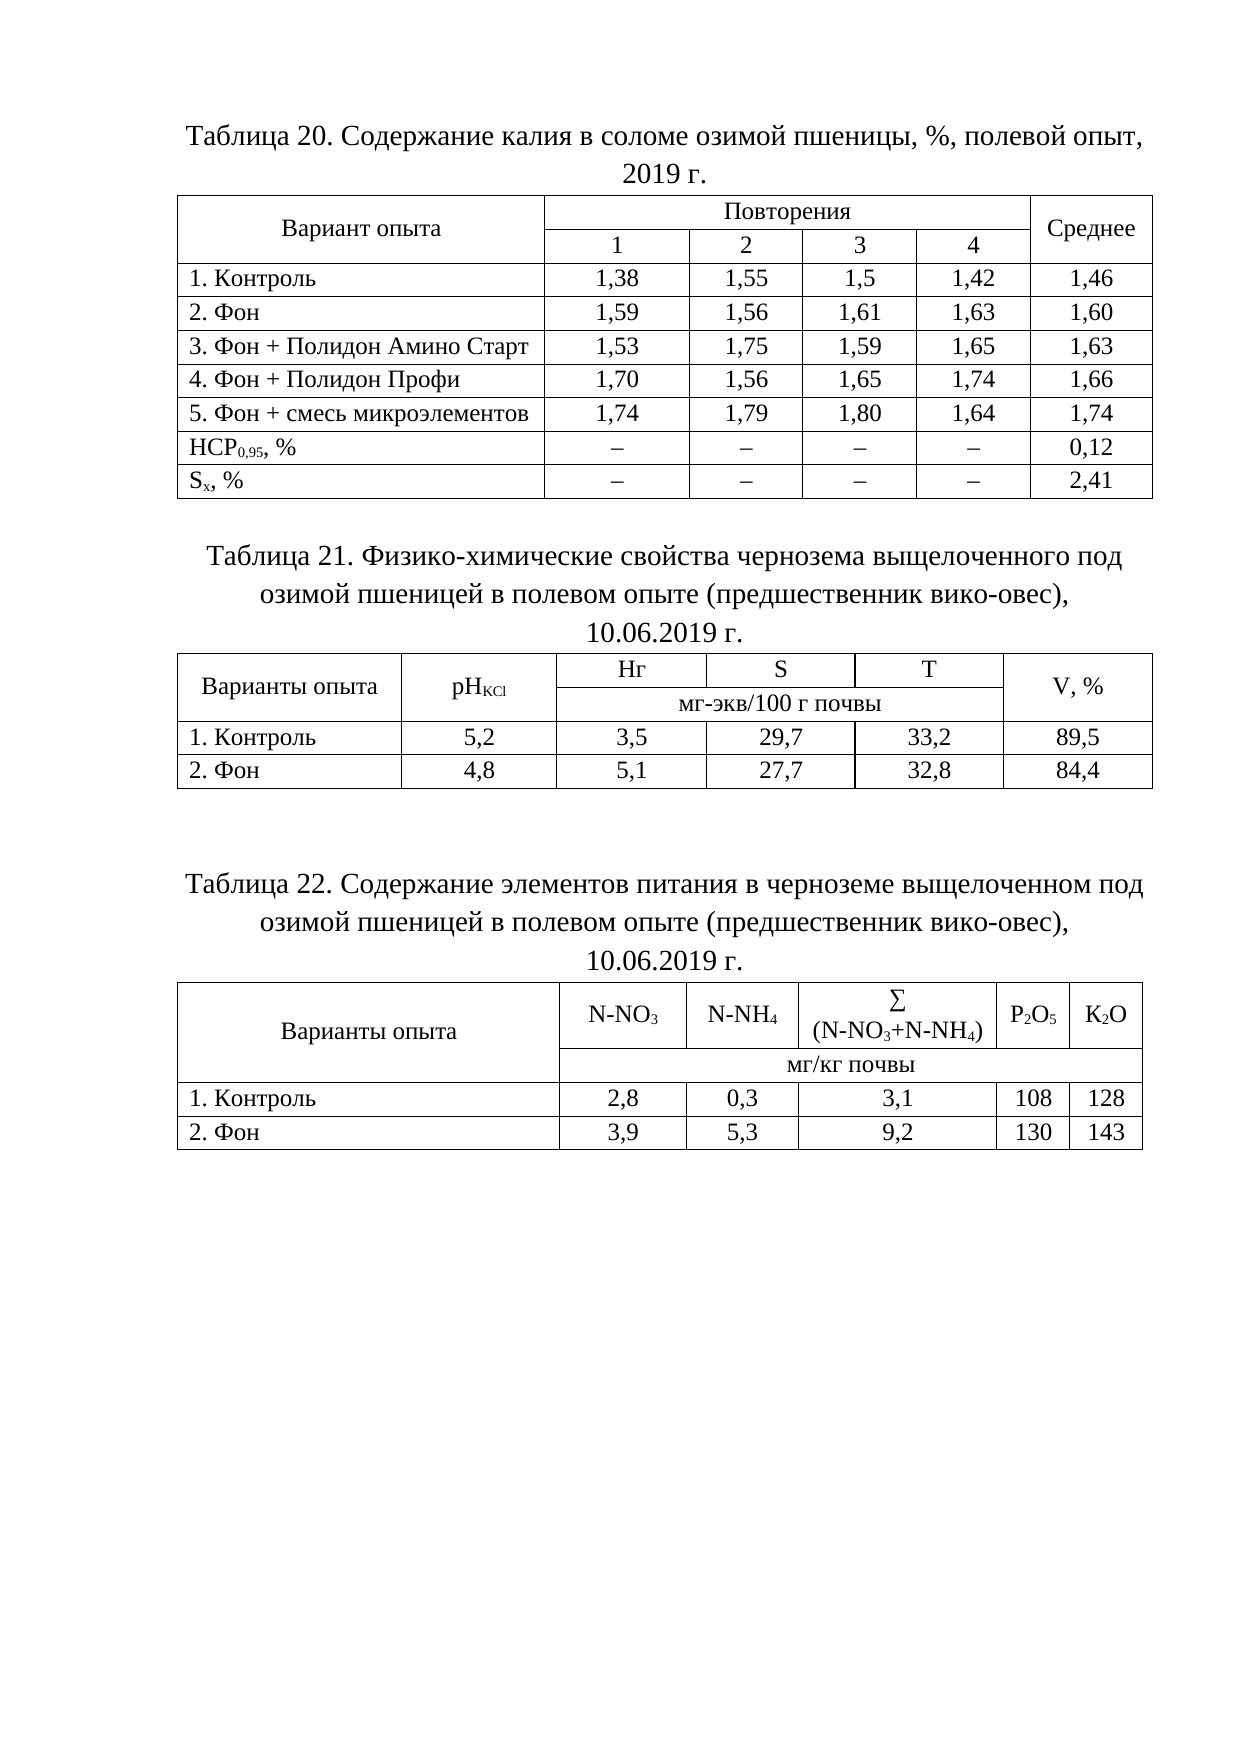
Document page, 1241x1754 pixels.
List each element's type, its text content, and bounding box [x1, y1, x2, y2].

table_cell 1,74 [545, 398, 689, 431]
table_cell 143 [1070, 1117, 1142, 1149]
table_cell мг-экв/100 г почвы [557, 688, 1003, 721]
table_cell 1,59 [803, 331, 916, 363]
table_cell – [917, 465, 1030, 498]
table_cell 1,5 [803, 264, 916, 296]
table_header Р2О5 [997, 983, 1069, 1048]
table_cell 1 [545, 230, 689, 262]
text 10.06.2019 г. [177, 615, 1152, 648]
table_cell 1,63 [1031, 331, 1152, 363]
table_cell 1,53 [545, 331, 689, 363]
table_cell 2. Фон [178, 297, 544, 330]
table_cell 1. Контроль [178, 1083, 559, 1116]
table_cell 1,75 [690, 331, 802, 363]
table_header Варианты опыта [178, 983, 559, 1082]
table_cell 1,46 [1031, 264, 1152, 296]
table_header Вариант опыта [178, 196, 544, 262]
table_cell – [917, 432, 1030, 464]
table_cell 1,55 [690, 264, 802, 296]
table_header К2О [1070, 983, 1142, 1048]
table_cell 4,8 [402, 755, 556, 788]
table_cell 3,1 [799, 1083, 996, 1116]
table_cell 3,9 [560, 1117, 686, 1149]
table_cell 4 [917, 230, 1030, 262]
table_header ∑ (N-NO3+N-NH4) [799, 983, 996, 1048]
table_cell 1,38 [545, 264, 689, 296]
table_cell 2. Фон [178, 755, 401, 788]
table_cell 3,5 [557, 722, 706, 754]
table_header N-NH4 [687, 983, 798, 1048]
table_cell 1,70 [545, 365, 689, 397]
table_header V, % [1004, 654, 1152, 721]
table_cell 32,8 [856, 755, 1003, 788]
table_cell 5,2 [402, 722, 556, 754]
table_cell 1,64 [917, 398, 1030, 431]
table_cell НСР0,95, % [178, 432, 544, 464]
table_cell мг/кг почвы [560, 1049, 1142, 1082]
table_header рНKCl [402, 654, 556, 721]
table_cell – [545, 432, 689, 464]
table_cell 1,74 [1031, 398, 1152, 431]
text Таблица 22. Содержание элементов питания в черноземе выщелоченном под озимой пшеницей в полевом опыте (предшественник вико-овес), [177, 866, 1152, 938]
table_cell 2 [690, 230, 802, 262]
table_cell – [690, 432, 802, 464]
table_header N-NO3 [560, 983, 686, 1048]
table_cell – [803, 432, 916, 464]
table_cell 3. Фон + Полидон Амино Старт [178, 331, 544, 363]
table_cell 2,8 [560, 1083, 686, 1116]
table_header Т [856, 654, 1003, 687]
table_cell 1,59 [545, 297, 689, 330]
table_cell 1,65 [917, 331, 1030, 363]
table_cell 5. Фон + смесь микроэлементов [178, 398, 544, 431]
table_cell 1. Контроль [178, 264, 544, 296]
table_cell 33,2 [856, 722, 1003, 754]
table_header Нг [557, 654, 706, 687]
table_cell – [803, 465, 916, 498]
table_cell 108 [997, 1083, 1069, 1116]
table_cell 9,2 [799, 1117, 996, 1149]
table_cell 2,41 [1031, 465, 1152, 498]
table_cell 1,79 [690, 398, 802, 431]
table_cell Sx, % [178, 465, 544, 498]
text Таблица 21. Физико-химические свойства чернозема выщелоченного под озимой пшеницей в полевом опыте (предшественник вико-овес), [177, 538, 1152, 610]
table_header Варианты опыта [178, 654, 401, 721]
table_cell 89,5 [1004, 722, 1152, 754]
table_cell – [690, 465, 802, 498]
text 10.06.2019 г. [177, 943, 1152, 977]
table_header Среднее [1031, 196, 1152, 262]
table_cell 0,12 [1031, 432, 1152, 464]
table_header Повторения [545, 196, 1030, 229]
table_cell 1,63 [917, 297, 1030, 330]
table_cell – [545, 465, 689, 498]
table_cell 3 [803, 230, 916, 262]
table_cell 5,1 [557, 755, 706, 788]
table_cell 1,80 [803, 398, 916, 431]
table_cell 128 [1070, 1083, 1142, 1116]
table_cell 1,60 [1031, 297, 1152, 330]
table_cell 27,7 [707, 755, 854, 788]
table_cell 130 [997, 1117, 1069, 1149]
table_cell 84,4 [1004, 755, 1152, 788]
table_cell 1,56 [690, 297, 802, 330]
table_header S [707, 654, 854, 687]
table_cell 1,66 [1031, 365, 1152, 397]
table_cell 29,7 [707, 722, 854, 754]
table_cell 4. Фон + Полидон Профи [178, 365, 544, 397]
table_cell 1,56 [690, 365, 802, 397]
text Таблица 20. Содержание калия в соломе озимой пшеницы, %, полевой опыт, 2019 г. [177, 118, 1152, 190]
table_cell 1,74 [917, 365, 1030, 397]
table_cell 1,42 [917, 264, 1030, 296]
table_cell 5,3 [687, 1117, 798, 1149]
table_cell 0,3 [687, 1083, 798, 1116]
table_cell 1. Контроль [178, 722, 401, 754]
table_cell 1,65 [803, 365, 916, 397]
table_cell 1,61 [803, 297, 916, 330]
table_cell 2. Фон [178, 1117, 559, 1149]
